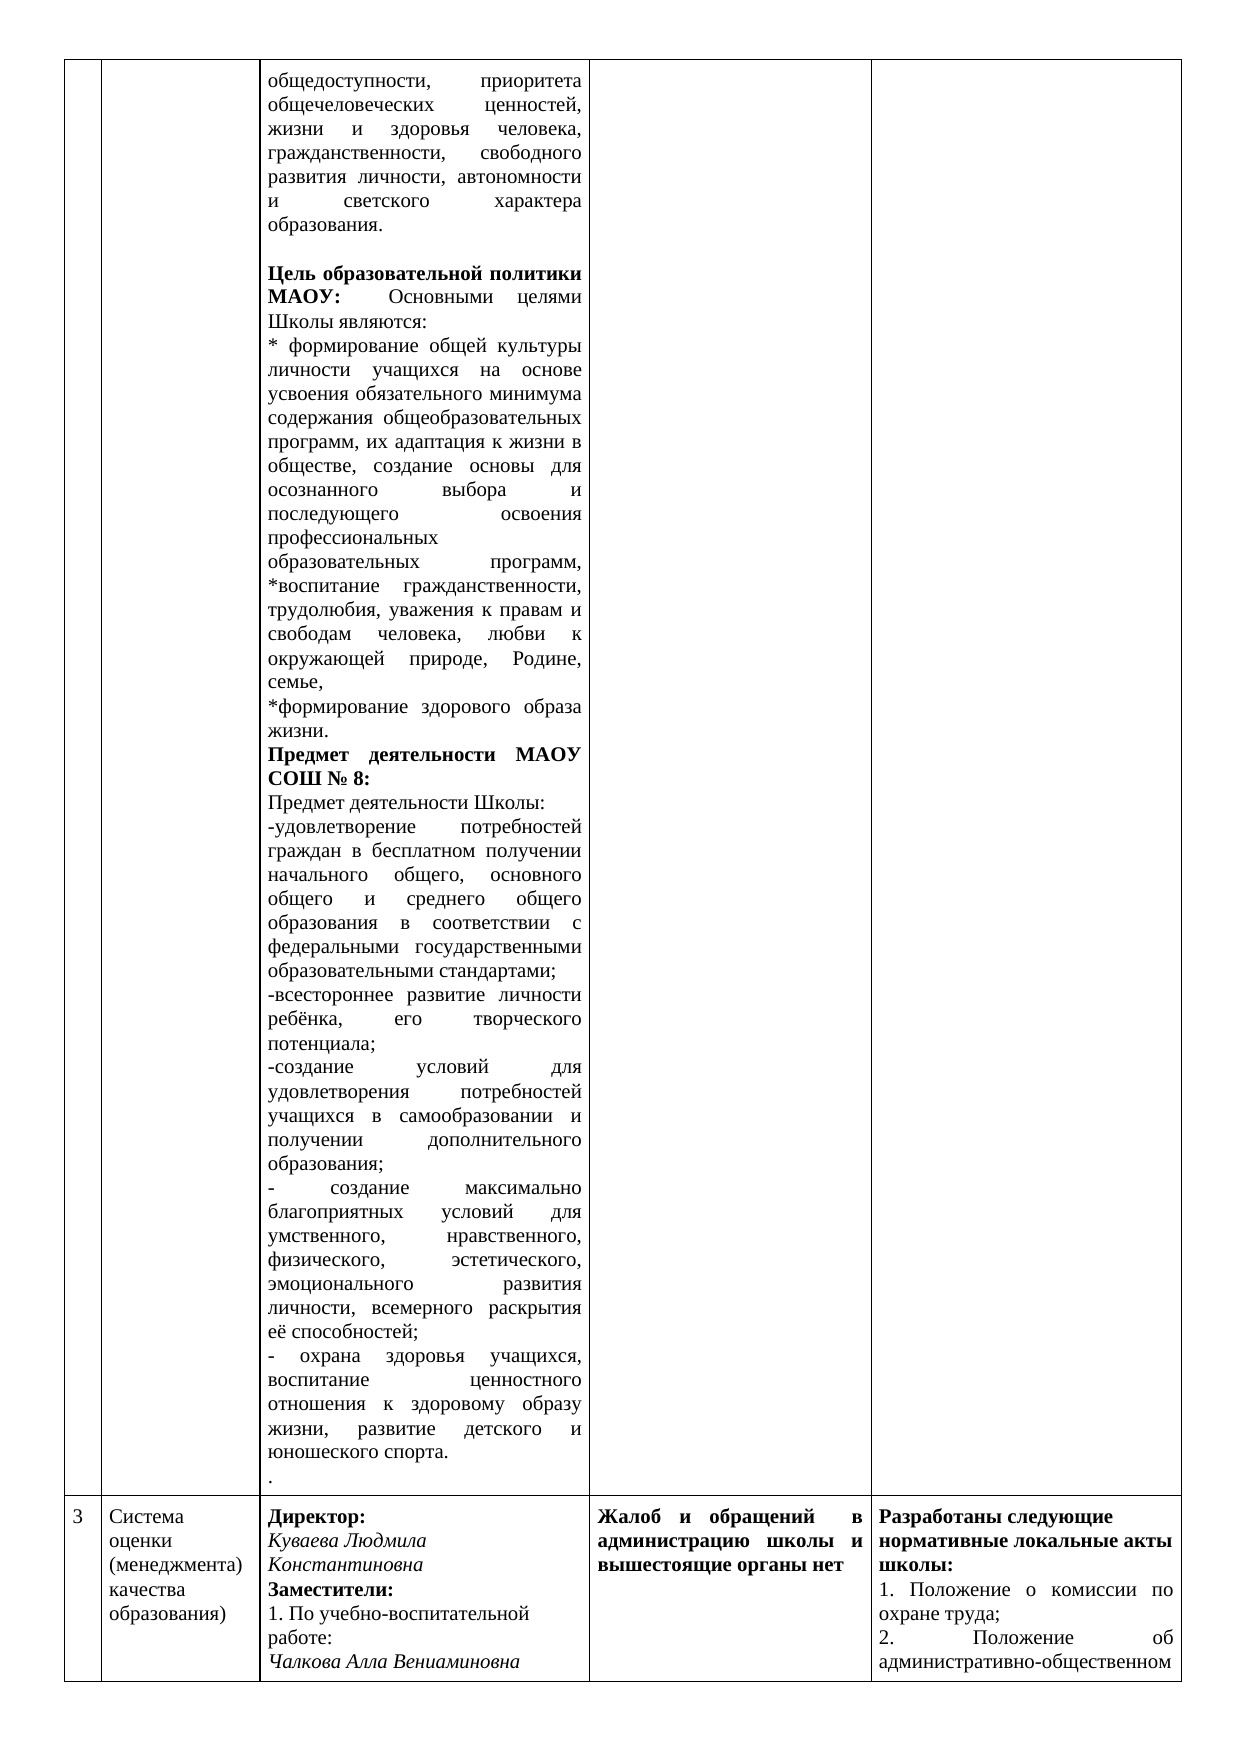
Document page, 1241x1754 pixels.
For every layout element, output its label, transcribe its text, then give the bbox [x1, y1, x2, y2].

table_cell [261, 1496, 589, 1681]
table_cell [590, 60, 871, 1495]
table_cell 3 [65, 1496, 101, 1681]
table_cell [102, 60, 259, 1495]
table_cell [590, 1496, 871, 1681]
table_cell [102, 1496, 259, 1681]
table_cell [872, 60, 1181, 1495]
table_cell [261, 60, 589, 1495]
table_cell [872, 1496, 1181, 1681]
table_cell 2 [65, 60, 101, 1495]
